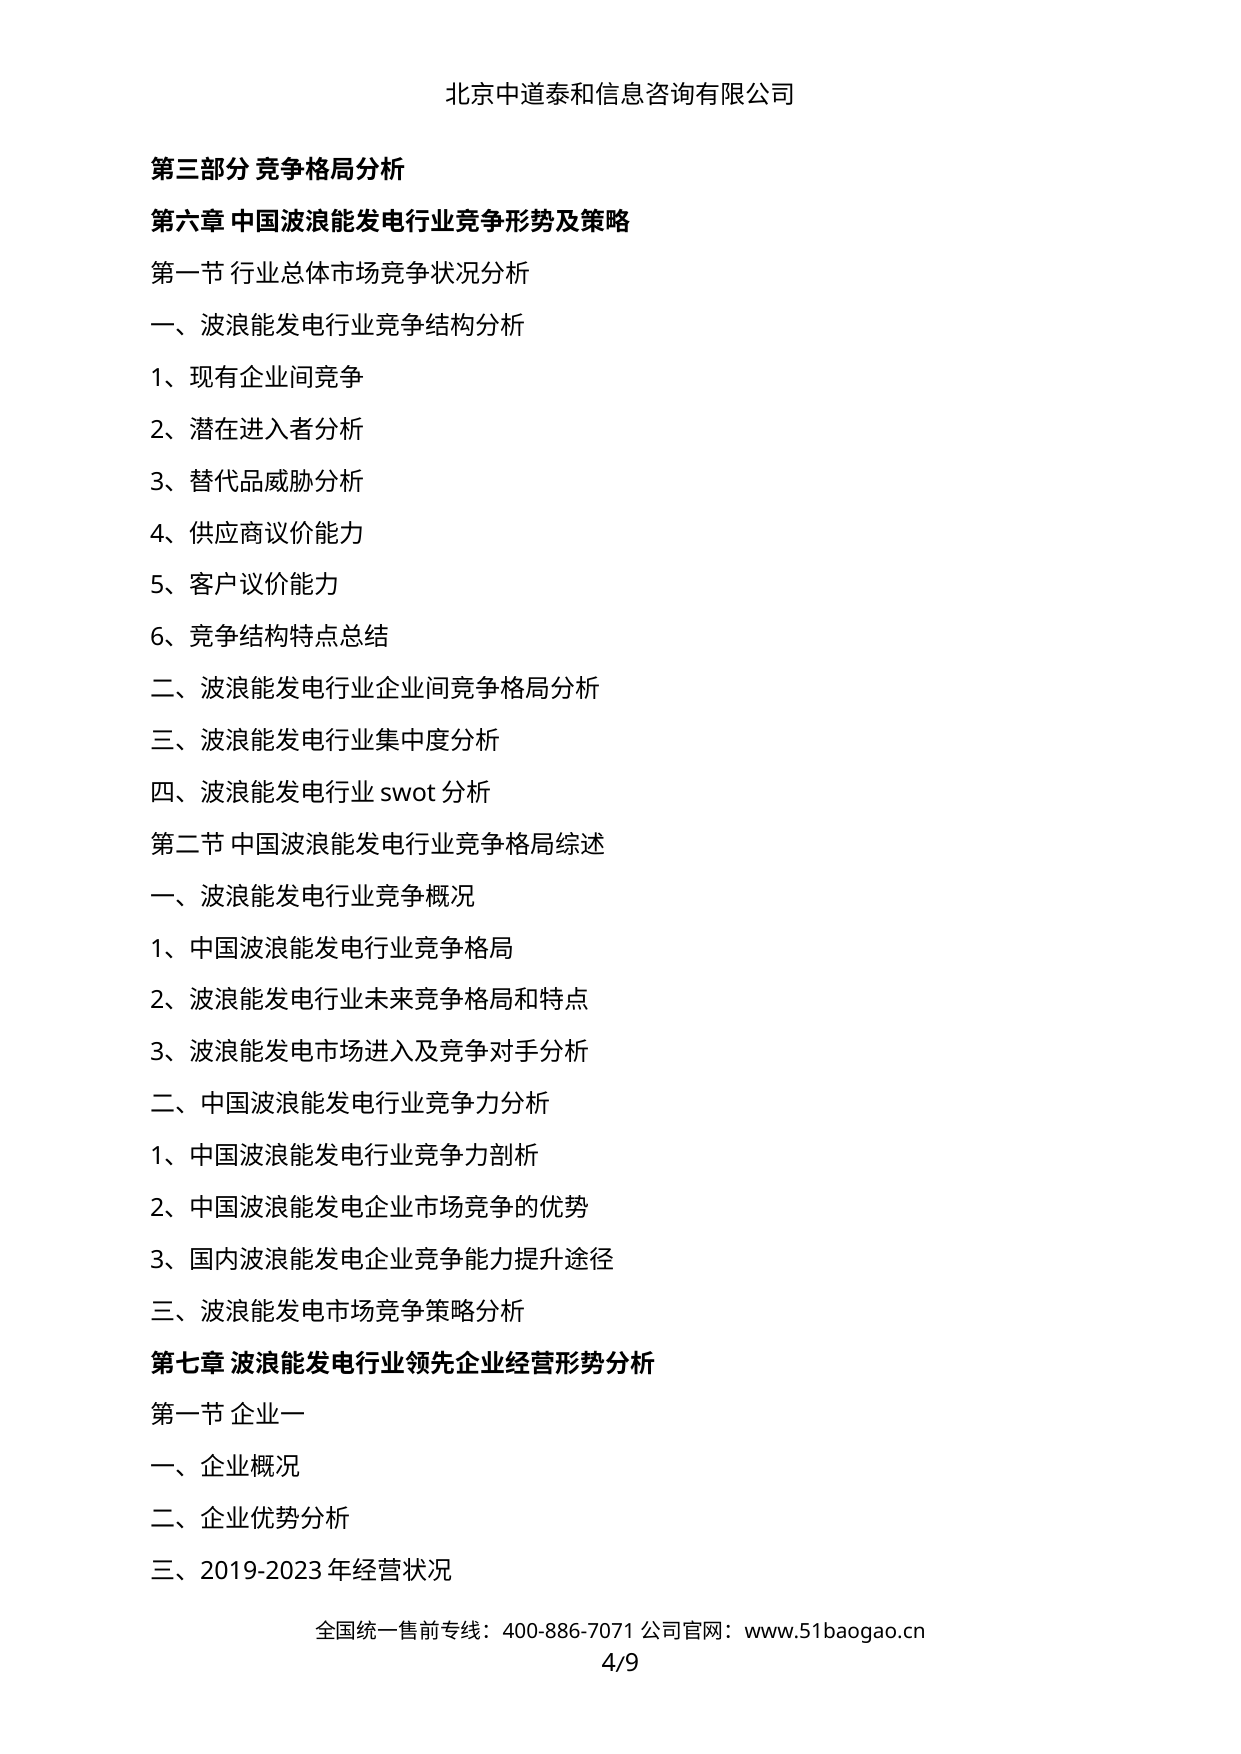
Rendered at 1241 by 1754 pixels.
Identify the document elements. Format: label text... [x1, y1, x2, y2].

text 第一节 企业一 [150, 1395, 1090, 1431]
text 四、波浪能发电行业swot分析 [150, 772, 1090, 809]
text 3、波浪能发电市场进入及竞争对手分析 [150, 1032, 1090, 1068]
text 4、供应商议价能力 [150, 513, 1090, 549]
text 1、中国波浪能发电行业竞争力剖析 [150, 1136, 1090, 1172]
text 三、波浪能发电行业集中度分析 [150, 721, 1090, 757]
text 第三部分 竞争格局分析 [150, 150, 1090, 186]
text 第一节 行业总体市场竞争状况分析 [150, 254, 1090, 290]
text 二、中国波浪能发电行业竞争力分析 [150, 1084, 1090, 1120]
text 二、企业优势分析 [150, 1499, 1090, 1535]
text 第二节 中国波浪能发电行业竞争格局综述 [150, 824, 1090, 861]
text 1、中国波浪能发电行业竞争格局 [150, 928, 1090, 964]
text 2、波浪能发电行业未来竞争格局和特点 [150, 980, 1090, 1016]
text 1、现有企业间竞争 [150, 357, 1090, 394]
text 一、企业概况 [150, 1447, 1090, 1483]
text 6、竞争结构特点总结 [150, 617, 1090, 653]
text 一、波浪能发电行业竞争结构分析 [150, 306, 1090, 342]
text 三、波浪能发电市场竞争策略分析 [150, 1291, 1090, 1327]
text 2、潜在进入者分析 [150, 409, 1090, 446]
text 第七章 波浪能发电行业领先企业经营形势分析 [150, 1343, 1090, 1379]
text 5、客户议价能力 [150, 565, 1090, 601]
text 二、波浪能发电行业企业间竞争格局分析 [150, 669, 1090, 705]
text 一、波浪能发电行业竞争概况 [150, 876, 1090, 912]
text 3、国内波浪能发电企业竞争能力提升途径 [150, 1239, 1090, 1276]
text 2、中国波浪能发电企业市场竞争的优势 [150, 1187, 1090, 1224]
text 3、替代品威胁分析 [150, 461, 1090, 497]
text 第六章 中国波浪能发电行业竞争形势及策略 [150, 202, 1090, 238]
text 三、2019-2023年经营状况 [150, 1551, 1090, 1587]
